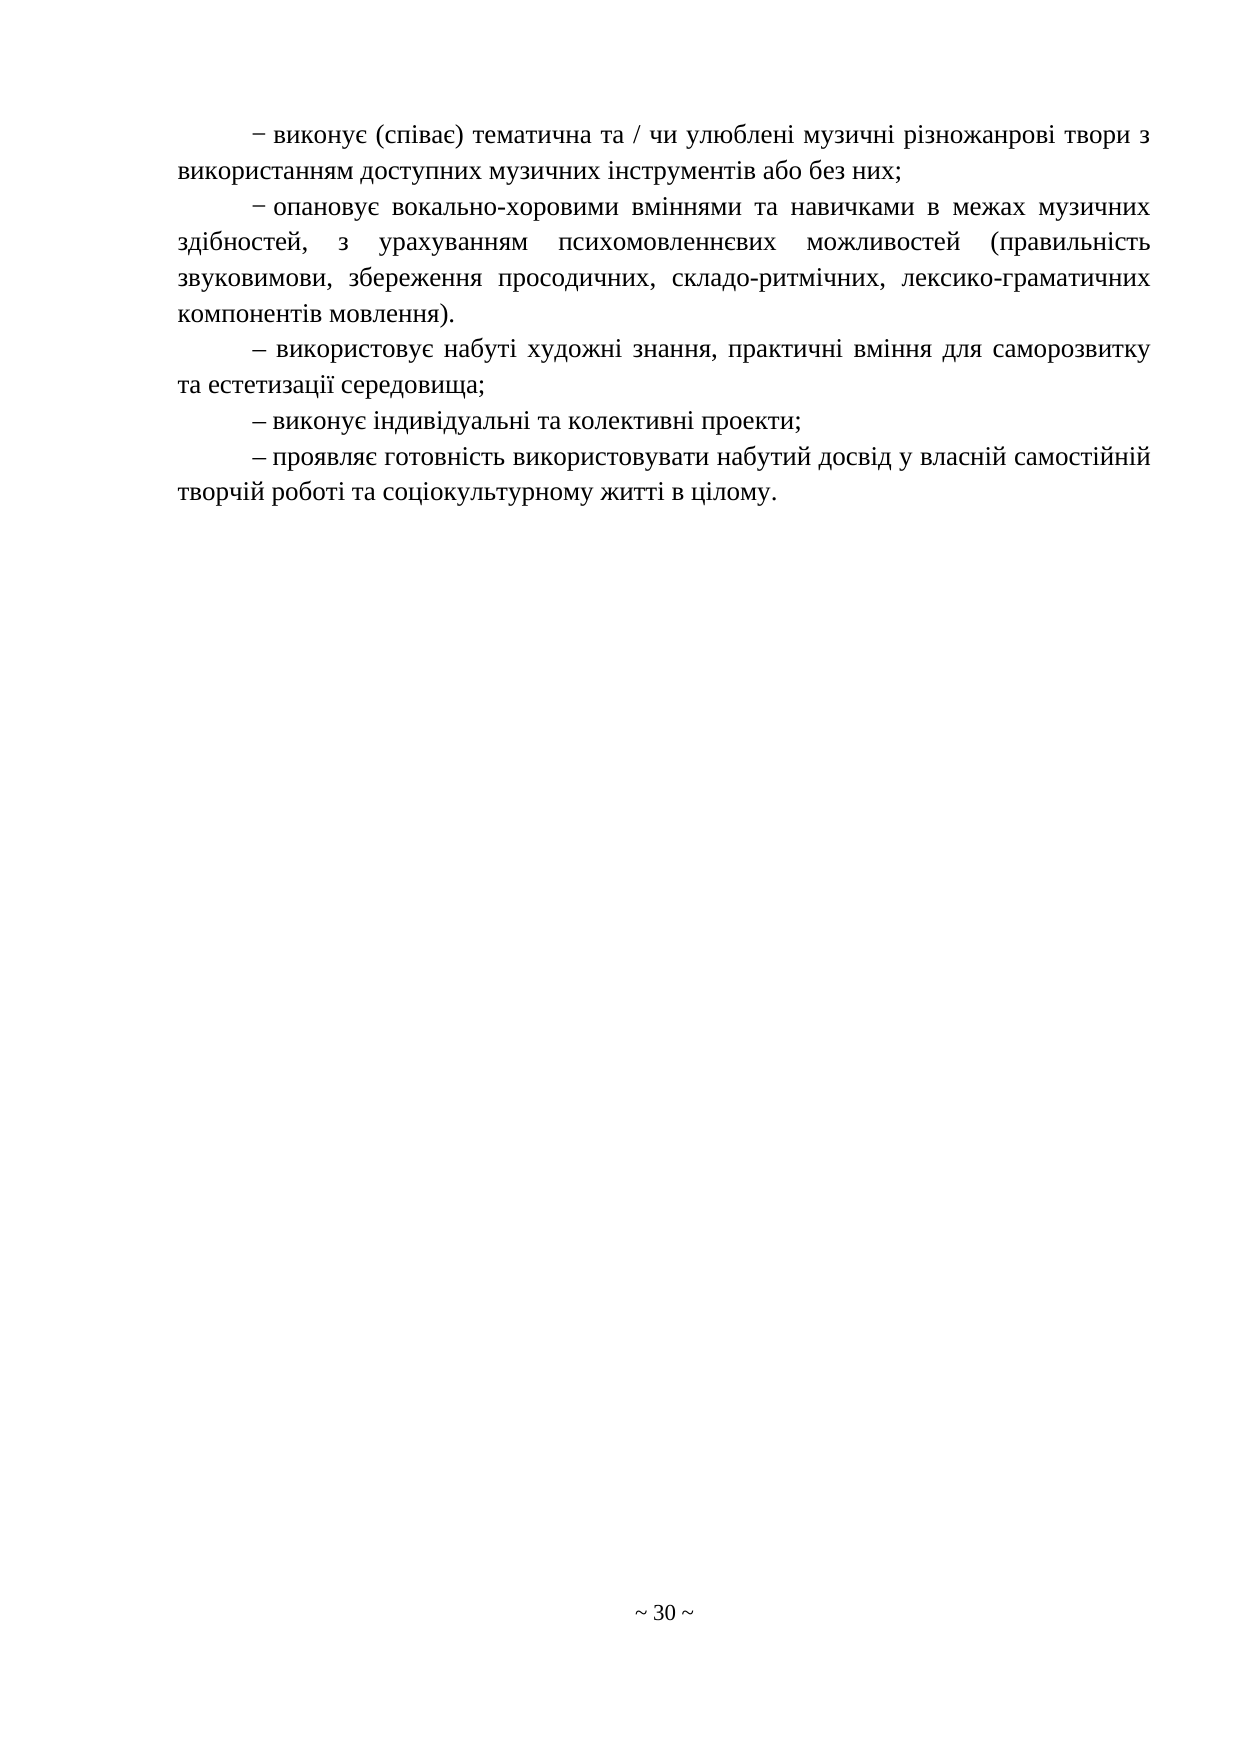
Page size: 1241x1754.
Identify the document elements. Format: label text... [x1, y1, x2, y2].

text − виконує (співає) тематична та / чи улюблені музичні різножанрові твори з використанням доступних музичних інструментів або без них; [177, 118, 1152, 185]
text – виконує індивідуальні та колективні проекти; [177, 404, 1152, 435]
text – використовує набуті художні знання, практичні вміння для саморозвитку та естетизації середовища; [177, 332, 1152, 399]
text − опановує вокально-хоровими вміннями та навичками в межах музичних здібностей, з урахуванням психомовленнєвих можливостей (правильність звуковимови, збереження просодичних, складо-ритмічних, лексико-граматичних компонентів мовлення). [177, 189, 1152, 328]
text – проявляє готовність використовувати набутий досвід у власній самостійній творчій роботі та соціокультурному житті в цілому. [177, 440, 1152, 507]
